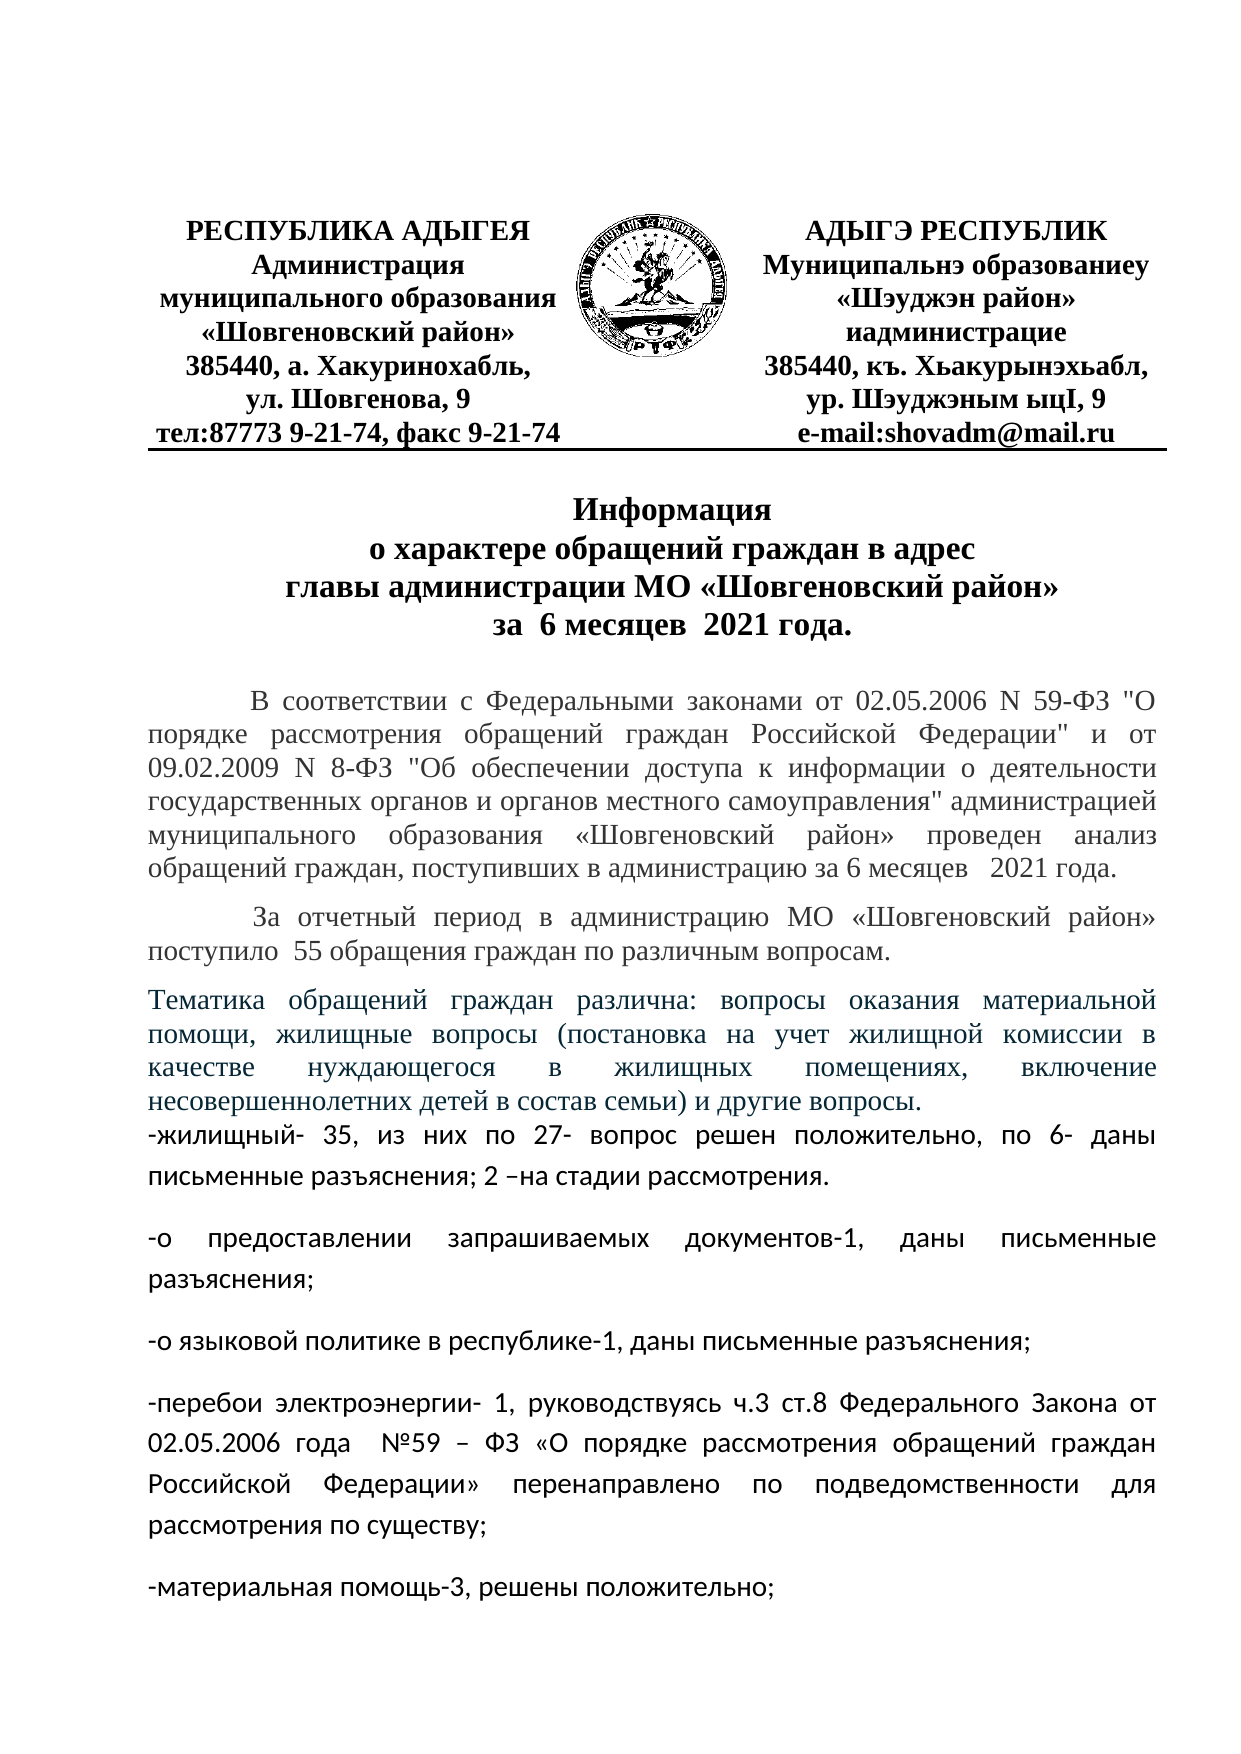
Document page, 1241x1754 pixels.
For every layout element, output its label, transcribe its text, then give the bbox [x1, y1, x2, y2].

text -материальная помощь-3, решены положительно; [148, 1568, 1158, 1604]
table_header АДЫГЭ РЕСПУБЛИК Муниципальнэ образованиеу «Шэуджэн район» иадминистрацие 385440, къ. Хьакурынэхьабл, ур. Шэуджэным ыцI, 9 e-mail:shovadm@mail.ru [746, 214, 1167, 448]
table_header РЕСПУБЛИКА АДЫГЕЯ Администрация муниципального образования «Шовгеновский район» 385440, а. Хакуринохабль, ул. Шовгенова, 9 тел:87773 9-21-74, факс 9-21-74 [148, 214, 568, 448]
text За отчетный период в администрацию МО «Шовгеновский район» поступило 55 обращения граждан по различным вопросам. [148, 899, 1158, 967]
text -перебои электроэнергии- 1, руководствуясь ч.3 ст.8 Федерального Закона от 02.05.2006 года №59 – ФЗ «О порядке рассмотрения обращений граждан Российской Федерации» перенаправлено по подведомственности для рассмотрения по существу; [148, 1384, 1158, 1542]
text главы администрации МО «Шовгеновский район» [177, 566, 1152, 605]
text за 6 месяцев 2021 года. [177, 605, 1152, 643]
text Тематика обращений граждан различна: вопросы оказания материальной помощи, жилищные вопросы (постановка на учет жилищной комиссии в качестве нуждающегося в жилищных помещениях, включение несовершеннолетних детей в состав семьи) и другие вопросы. [148, 982, 1158, 1116]
text В соответствии с Федеральными законами от 02.05.2006 N 59-ФЗ "О порядке рассмотрения обращений граждан Российской Федерации" и от 09.02.2009 N 8-ФЗ "Об обеспечении доступа к информации о деятельности государственных органов и органов местного самоуправления" администрацией муниципального образования «Шовгеновский район» проведен анализ обращений граждан, поступивших в администрацию за 6 месяцев 2021 года. [148, 683, 1158, 884]
picture [575, 213, 729, 359]
text Информация [177, 490, 1152, 528]
text -о предоставлении запрашиваемых документов-1, даны письменные разъяснения; [148, 1219, 1158, 1296]
text -жилищный- 35, из них по 27- вопрос решен положительно, по 6- даны письменные разъяснения; 2 –на стадии рассмотрения. [148, 1116, 1158, 1193]
table_header [568, 214, 746, 448]
text о характере обращений граждан в адрес [177, 528, 1152, 566]
text -о языковой политике в республике-1, даны письменные разъяснения; [148, 1322, 1158, 1357]
